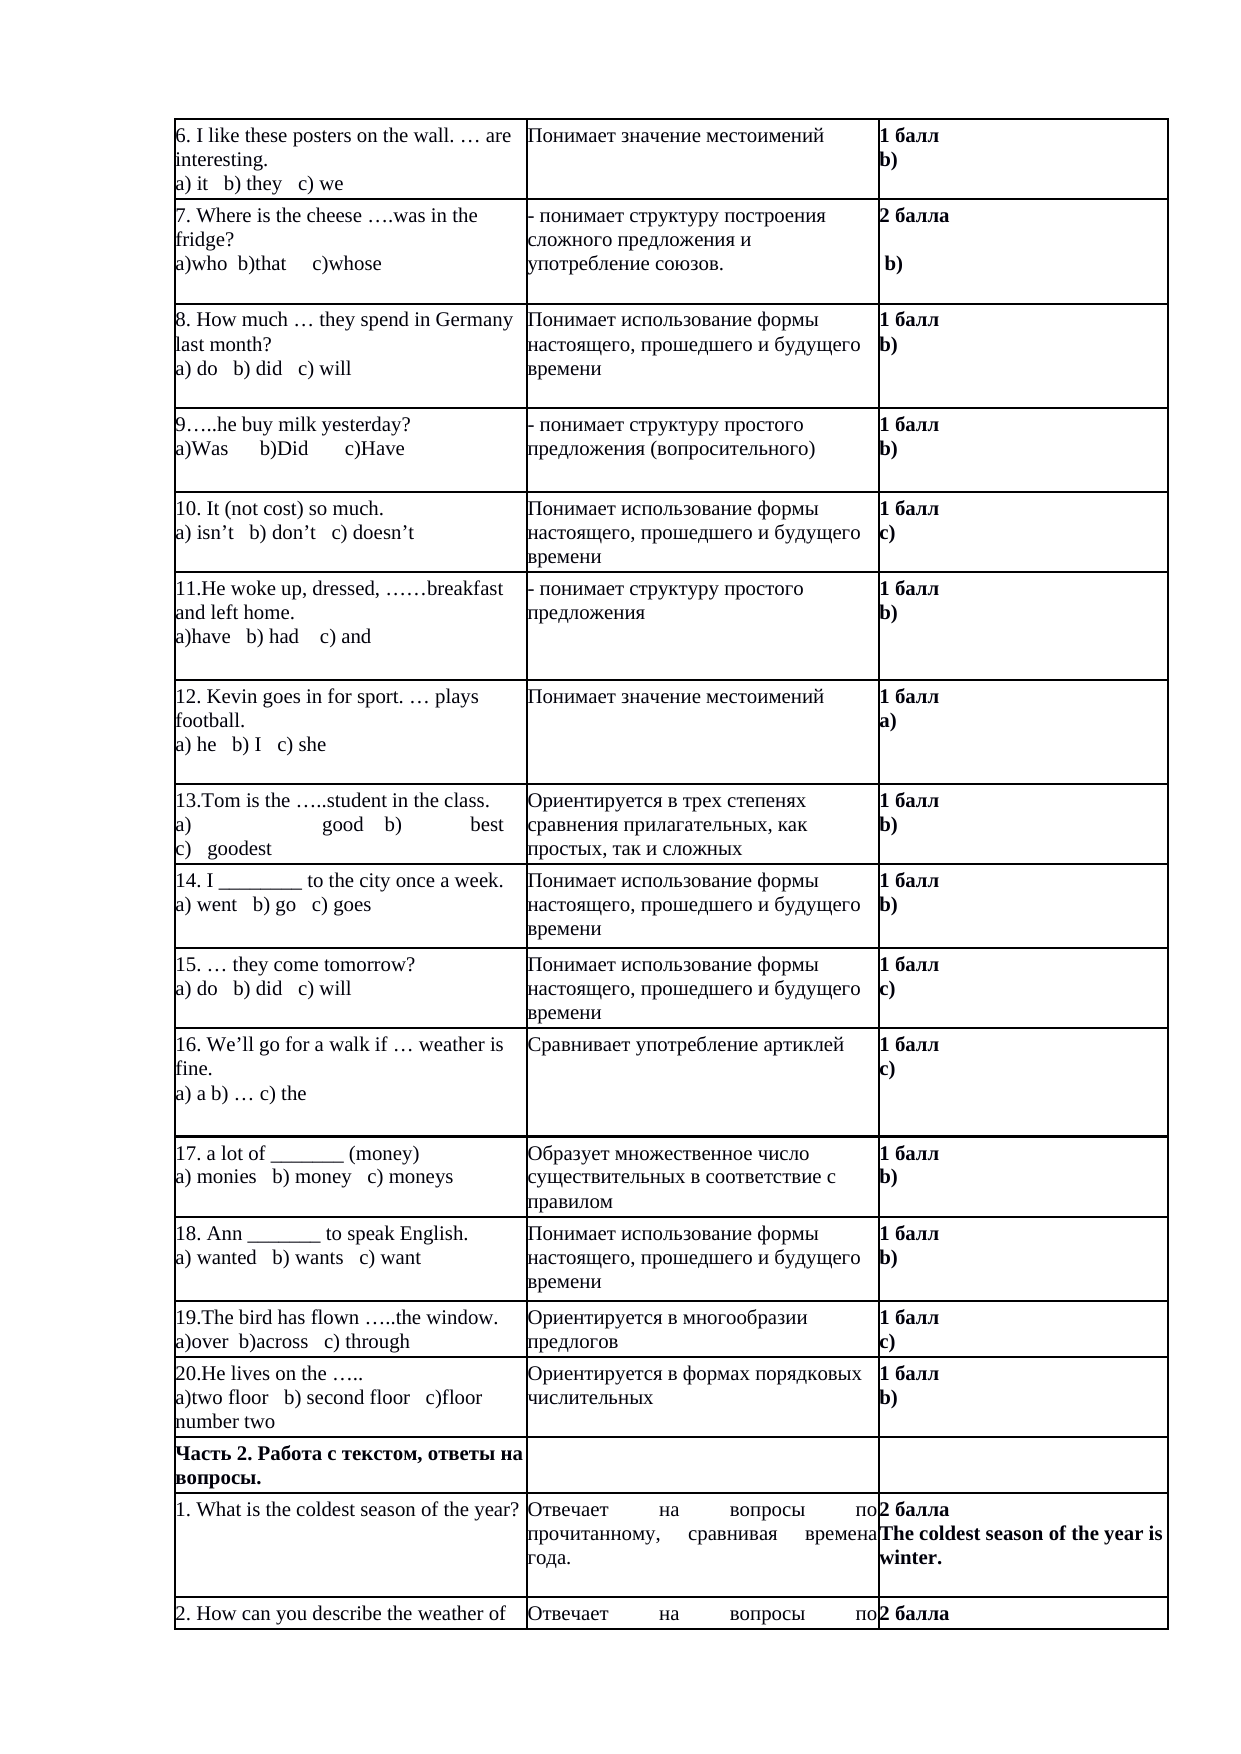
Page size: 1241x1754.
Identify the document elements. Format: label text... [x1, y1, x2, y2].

table_cell 1 балл b) [880, 865, 1167, 947]
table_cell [880, 1598, 1167, 1628]
table_cell 16. We’ll go for a walk if … weather is fine. a) a b) … c) the [176, 1029, 526, 1135]
table_cell 11.He woke up, dressed, ……breakfast and left home. a)have b) had c) and [176, 573, 526, 679]
table_cell - понимает структуру простого предложения (вопросительного) [528, 409, 878, 491]
table_cell Понимает использование формы настоящего, прошедшего и будущего времени [528, 865, 878, 947]
table_cell Отвечает на вопросы по прочитанному, сравнивая времена года. [528, 1494, 878, 1596]
table_cell 1 балл c) [880, 949, 1167, 1027]
table_cell 1 балл b) [880, 409, 1167, 491]
table_cell Понимает использование формы настоящего, прошедшего и будущего времени [528, 1218, 878, 1299]
table_cell [528, 1438, 878, 1492]
table_cell 6. I like these posters on the wall. … are interesting. a) it b) they c) we [176, 120, 526, 198]
table_cell Понимает использование формы настоящего, прошедшего и будущего времени [528, 493, 878, 571]
table_cell 13.Tom is the …..student in the class. a) good b) best c) goodest [176, 785, 526, 863]
table_cell 10. It (not cost) so much. a) isn’t b) don’t c) doesn’t [176, 493, 526, 571]
table_cell Сравнивает употребление артиклей [528, 1029, 878, 1135]
table_cell Ориентируется в формах порядковых числительных [528, 1358, 878, 1436]
table_cell 8. How much … they spend in Germany last month? a) do b) did c) will [176, 305, 526, 407]
table_cell Образует множественное число существительных в соответствие с правилом [528, 1138, 878, 1216]
table_cell 1 балл b) [880, 1218, 1167, 1299]
table_cell 2 балла b) [880, 200, 1167, 302]
table_cell 1 балл b) [880, 120, 1167, 198]
table_cell Ориентируется в трех степенях сравнения прилагательных, как простых, так и сложных [528, 785, 878, 863]
table_cell 14. I ________ to the city once a week. a) went b) go c) goes [176, 865, 526, 947]
table_cell Понимает использование формы настоящего, прошедшего и будущего времени [528, 305, 878, 407]
table_cell 1 балл c) [880, 493, 1167, 571]
table_cell - понимает структуру построения сложного предложения и употребление союзов. [528, 200, 878, 302]
table_cell 1 балл c) [880, 1029, 1167, 1135]
table_cell 1 балл b) [880, 305, 1167, 407]
table_cell 19.The bird has flown …..the window. a)over b)across c) through [176, 1302, 526, 1356]
table_cell 2 балла The coldest season of the year is winter. [880, 1494, 1167, 1596]
table_cell Понимает использование формы настоящего, прошедшего и будущего времени [528, 949, 878, 1027]
table_cell - понимает структуру простого предложения [528, 573, 878, 679]
table_cell 20.He lives on the ….. a)two floor b) second floor c)floor number two [176, 1358, 526, 1436]
table_cell 1 балл c) [880, 1302, 1167, 1356]
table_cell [176, 1598, 526, 1628]
table_cell 1 балл b) [880, 1138, 1167, 1216]
table_cell [880, 1438, 1167, 1492]
table_cell 1 балл a) [880, 681, 1167, 783]
table_cell 17. a lot of _______ (money) a) monies b) money c) moneys [176, 1138, 526, 1216]
table_cell 1. What is the coldest season of the year? [176, 1494, 526, 1596]
table_cell 18. Ann _______ to speak English. a) wanted b) wants c) want [176, 1218, 526, 1299]
table_cell Часть 2. Работа с текстом, ответы на вопросы. [176, 1438, 526, 1492]
table_cell 12. Kevin goes in for sport. … plays football. a) he b) I c) she [176, 681, 526, 783]
table_cell 15. … they come tomorrow? a) do b) did c) will [176, 949, 526, 1027]
table_cell 7. Where is the cheese ….was in the fridge? a)who b)that c)whose [176, 200, 526, 302]
table_cell 1 балл b) [880, 573, 1167, 679]
table_cell Понимает значение местоимений [528, 120, 878, 198]
table_cell 1 балл b) [880, 1358, 1167, 1436]
table_cell Понимает значение местоимений [528, 681, 878, 783]
table_cell Ориентируется в многообразии предлогов [528, 1302, 878, 1356]
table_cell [528, 1598, 878, 1628]
table_cell 1 балл b) [880, 785, 1167, 863]
table_cell 9…..he buy milk yesterday? a)Was b)Did c)Have [176, 409, 526, 491]
